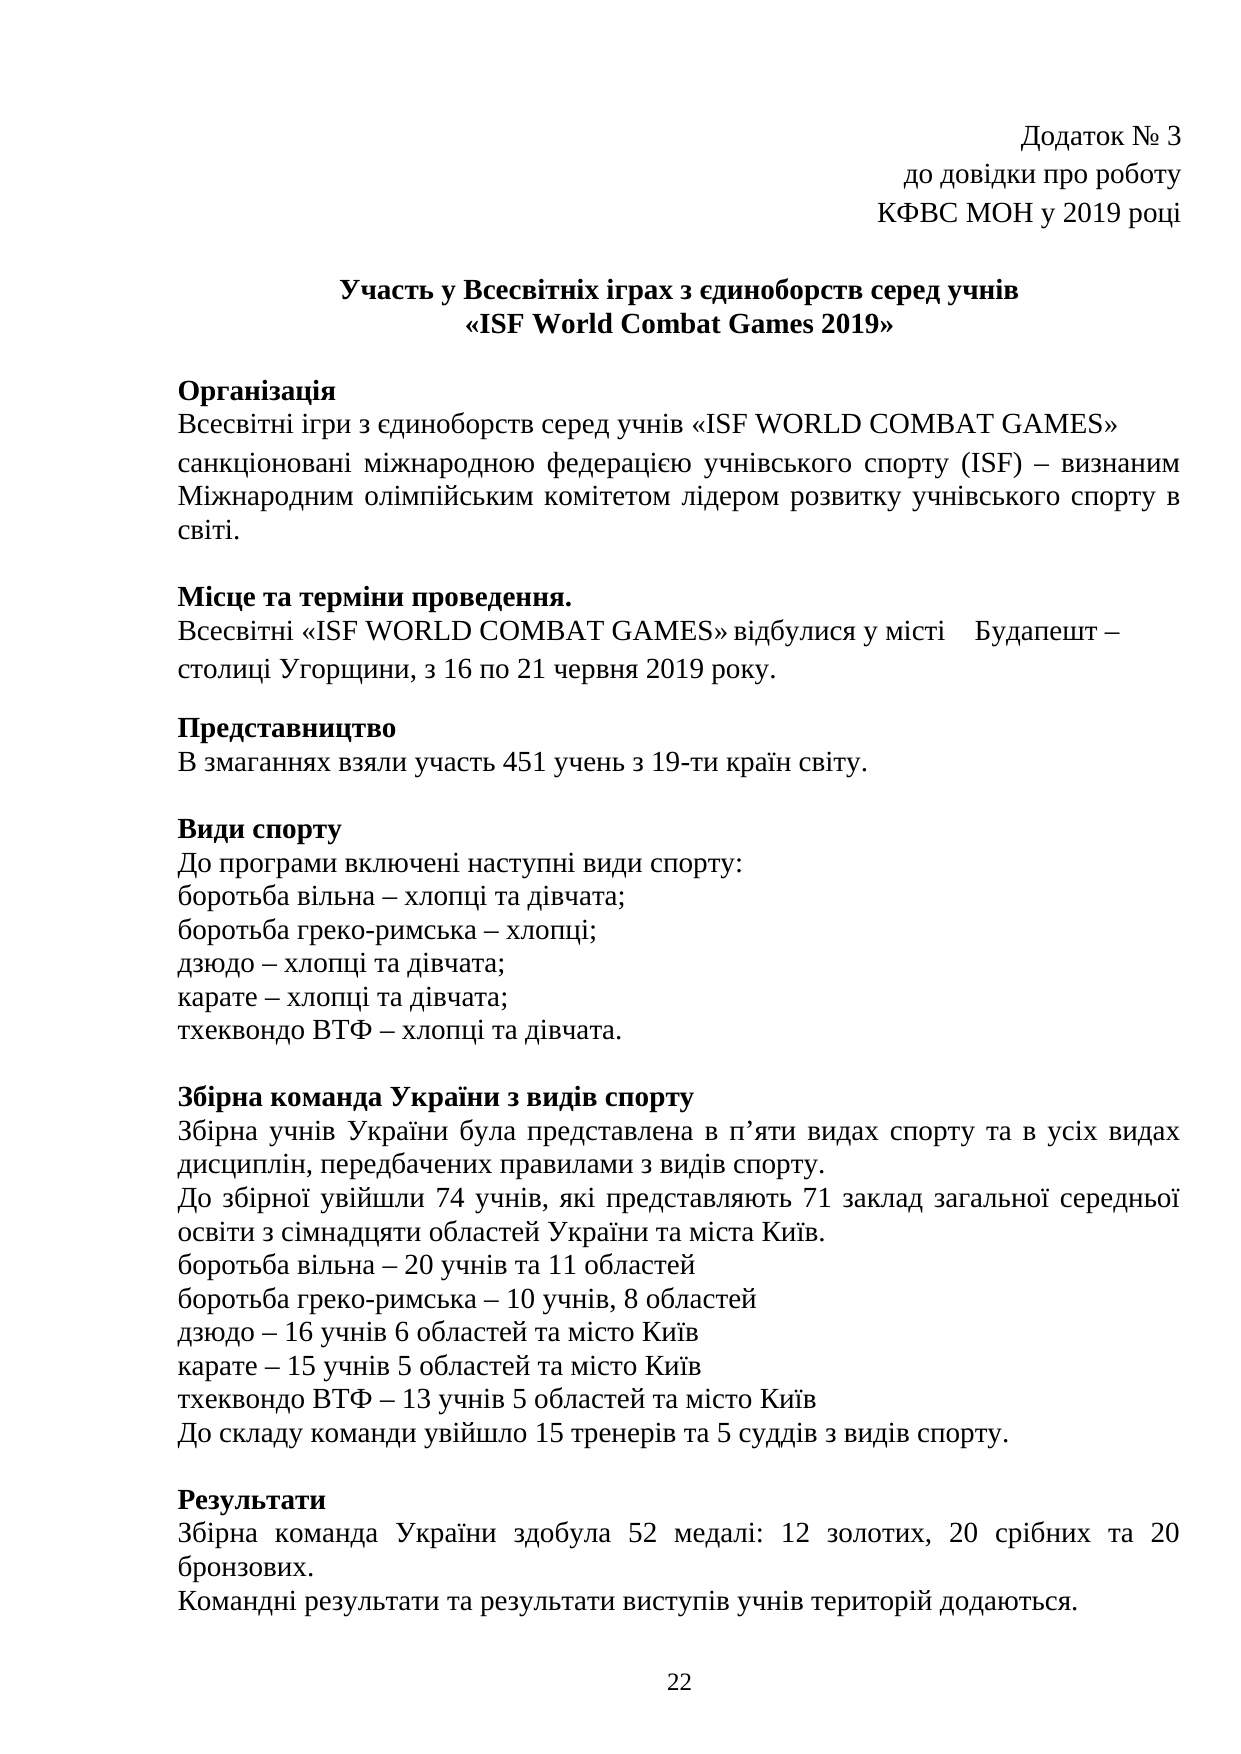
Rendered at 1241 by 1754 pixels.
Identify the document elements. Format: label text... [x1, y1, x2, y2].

text дзюдо – 16 учнів 6 областей та місто Київ [177, 1314, 1181, 1348]
text Всесвітні «ISF WORLD COMBAT GAMES» відбулися у місті Будапешт – столиці Угорщини, з 16 по 21 червня 2019 року. [177, 613, 1181, 685]
text Результати [177, 1482, 1181, 1516]
text Додаток № 3 [842, 118, 1181, 152]
text боротьба вільна – хлопці та дівчата; [177, 878, 1181, 912]
text КФВС МОН у 2019 році [842, 195, 1181, 229]
text Командні результати та результати виступів учнів територій додаються. [177, 1583, 1181, 1616]
text санкціоновані міжнародною федерацією учнівського спорту (ISF) – визнаним Міжнародним олімпійським комітетом лідером розвитку учнівського спорту в світі. [177, 445, 1181, 546]
text Всесвітні ігри з єдиноборств серед учнів «ISF WORLD COMBAT GAMES» [177, 406, 1181, 440]
text боротьба вільна – 20 учнів та 11 областей [177, 1247, 1181, 1281]
text Збірна учнів України була представлена в п’яти видах спорту та в усіх видах дисциплін, передбачених правилами з видів спорту. [177, 1113, 1181, 1180]
text карате – 15 учнів 5 областей та місто Київ [177, 1348, 1181, 1381]
text тхеквондо ВТФ – 13 учнів 5 областей та місто Київ [177, 1381, 1181, 1415]
text Збірна команда України здобула 52 медалі: 12 золотих, 20 срібних та 20 бронзових. [177, 1516, 1181, 1583]
text Представництво [177, 711, 1181, 744]
text тхеквондо ВТФ – хлопці та дівчата. [177, 1012, 1181, 1046]
text До складу команди увійшло 15 тренерів та 5 суддів з видів спорту. [177, 1415, 1181, 1448]
text до довідки про роботу [841, 157, 1181, 190]
text боротьба греко-римська – 10 учнів, 8 областей [177, 1281, 1181, 1314]
text Організація [177, 373, 1181, 406]
text Види спорту [177, 811, 1181, 845]
text В змаганнях взяли участь 451 учень з 19-ти країн світу. [177, 744, 1181, 778]
text До програми включені наступні види спорту: [177, 845, 1181, 878]
text боротьба греко-римська – хлопці; [177, 912, 1181, 945]
text Збірна команда України з видів спорту [177, 1079, 1181, 1113]
text дзюдо – хлопці та дівчата; [177, 945, 1181, 979]
text «ISF World Combat Games 2019» [177, 306, 1181, 339]
text Місце та терміни проведення. [177, 579, 1181, 613]
text карате – хлопці та дівчата; [177, 979, 1181, 1012]
text До збірної увійшли 74 учнів, які представляють 71 заклад загальної середньої освіти з сімнадцяти областей України та міста Київ. [177, 1180, 1181, 1247]
text Участь у Всесвітніх іграх з єдиноборств серед учнів [177, 272, 1181, 306]
